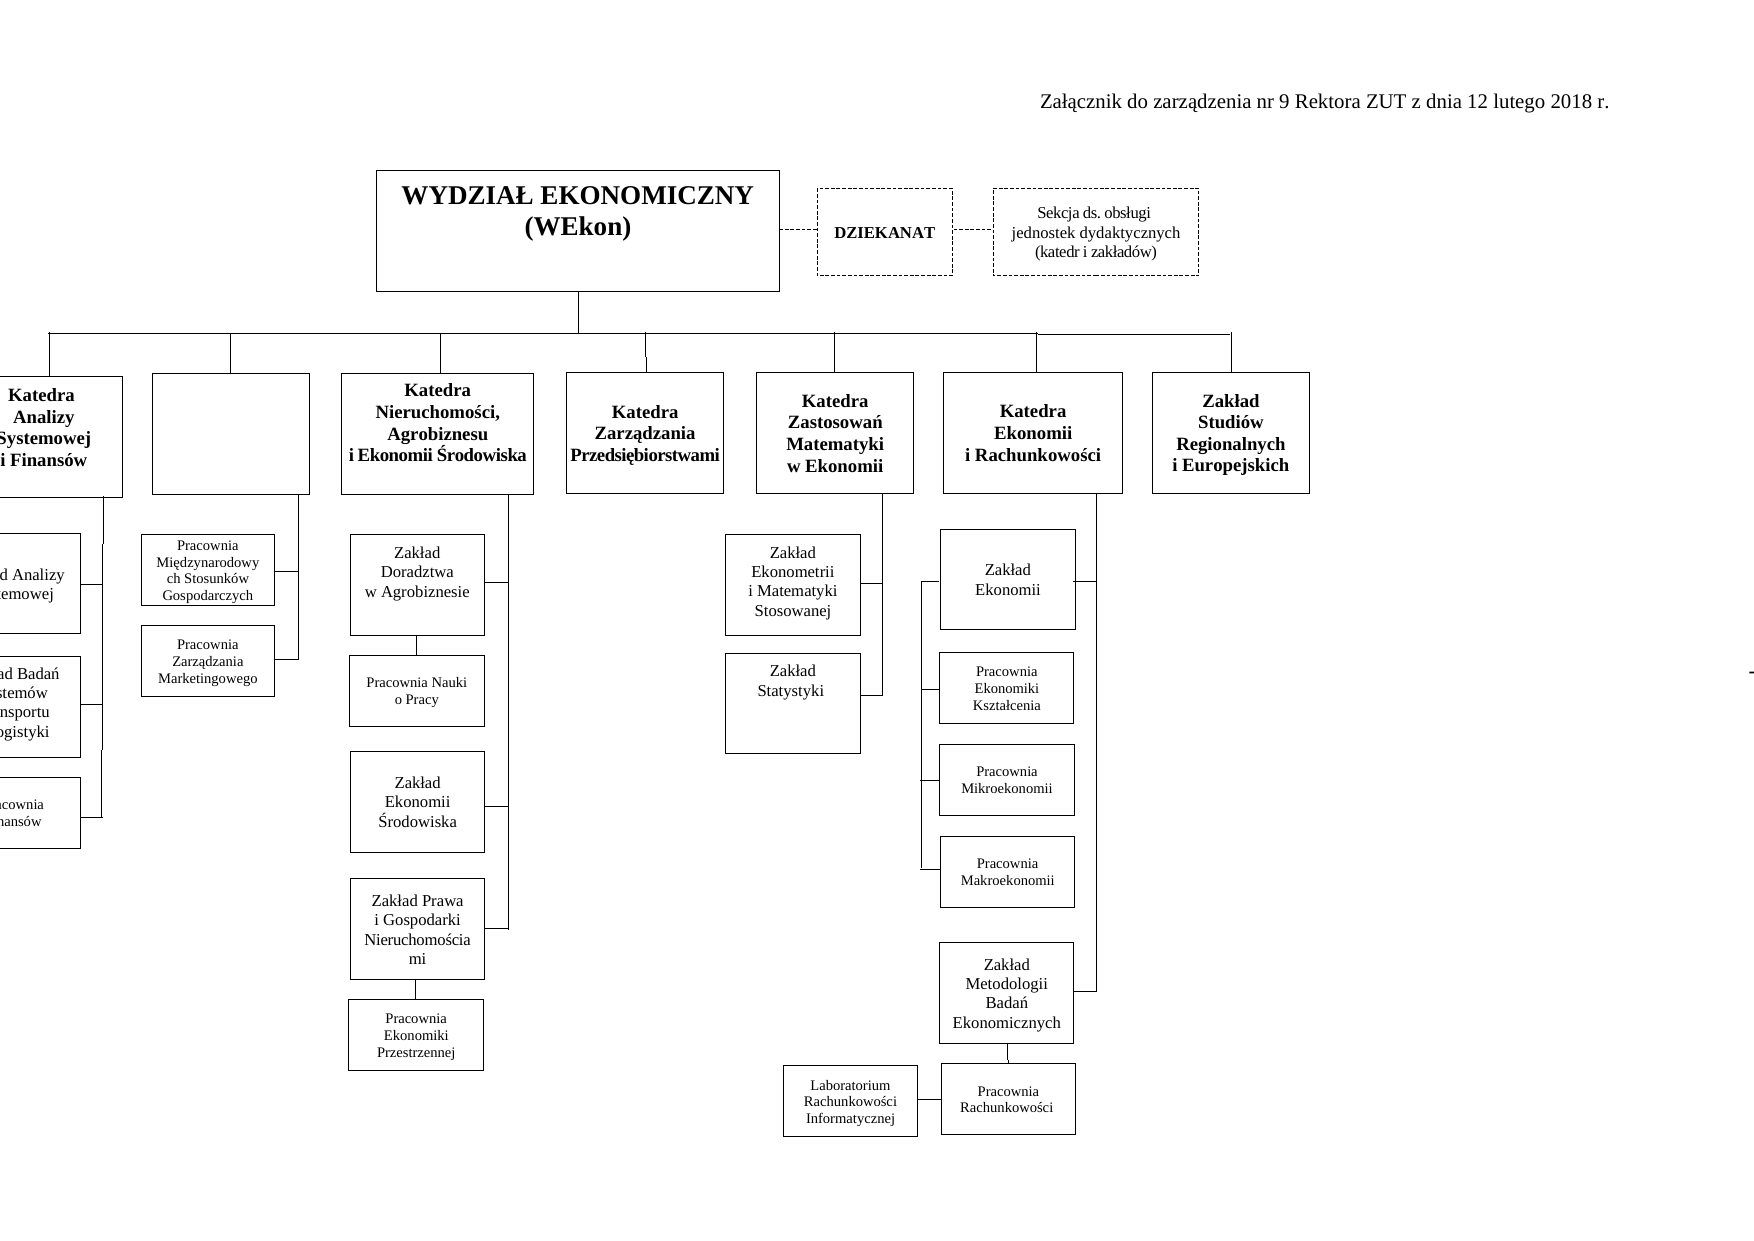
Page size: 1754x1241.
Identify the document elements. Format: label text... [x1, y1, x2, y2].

text Załącznik do zarządzenia nr 9 Rektora ZUT z dnia 12 lutego 2018 r. [501, 89, 1609, 113]
